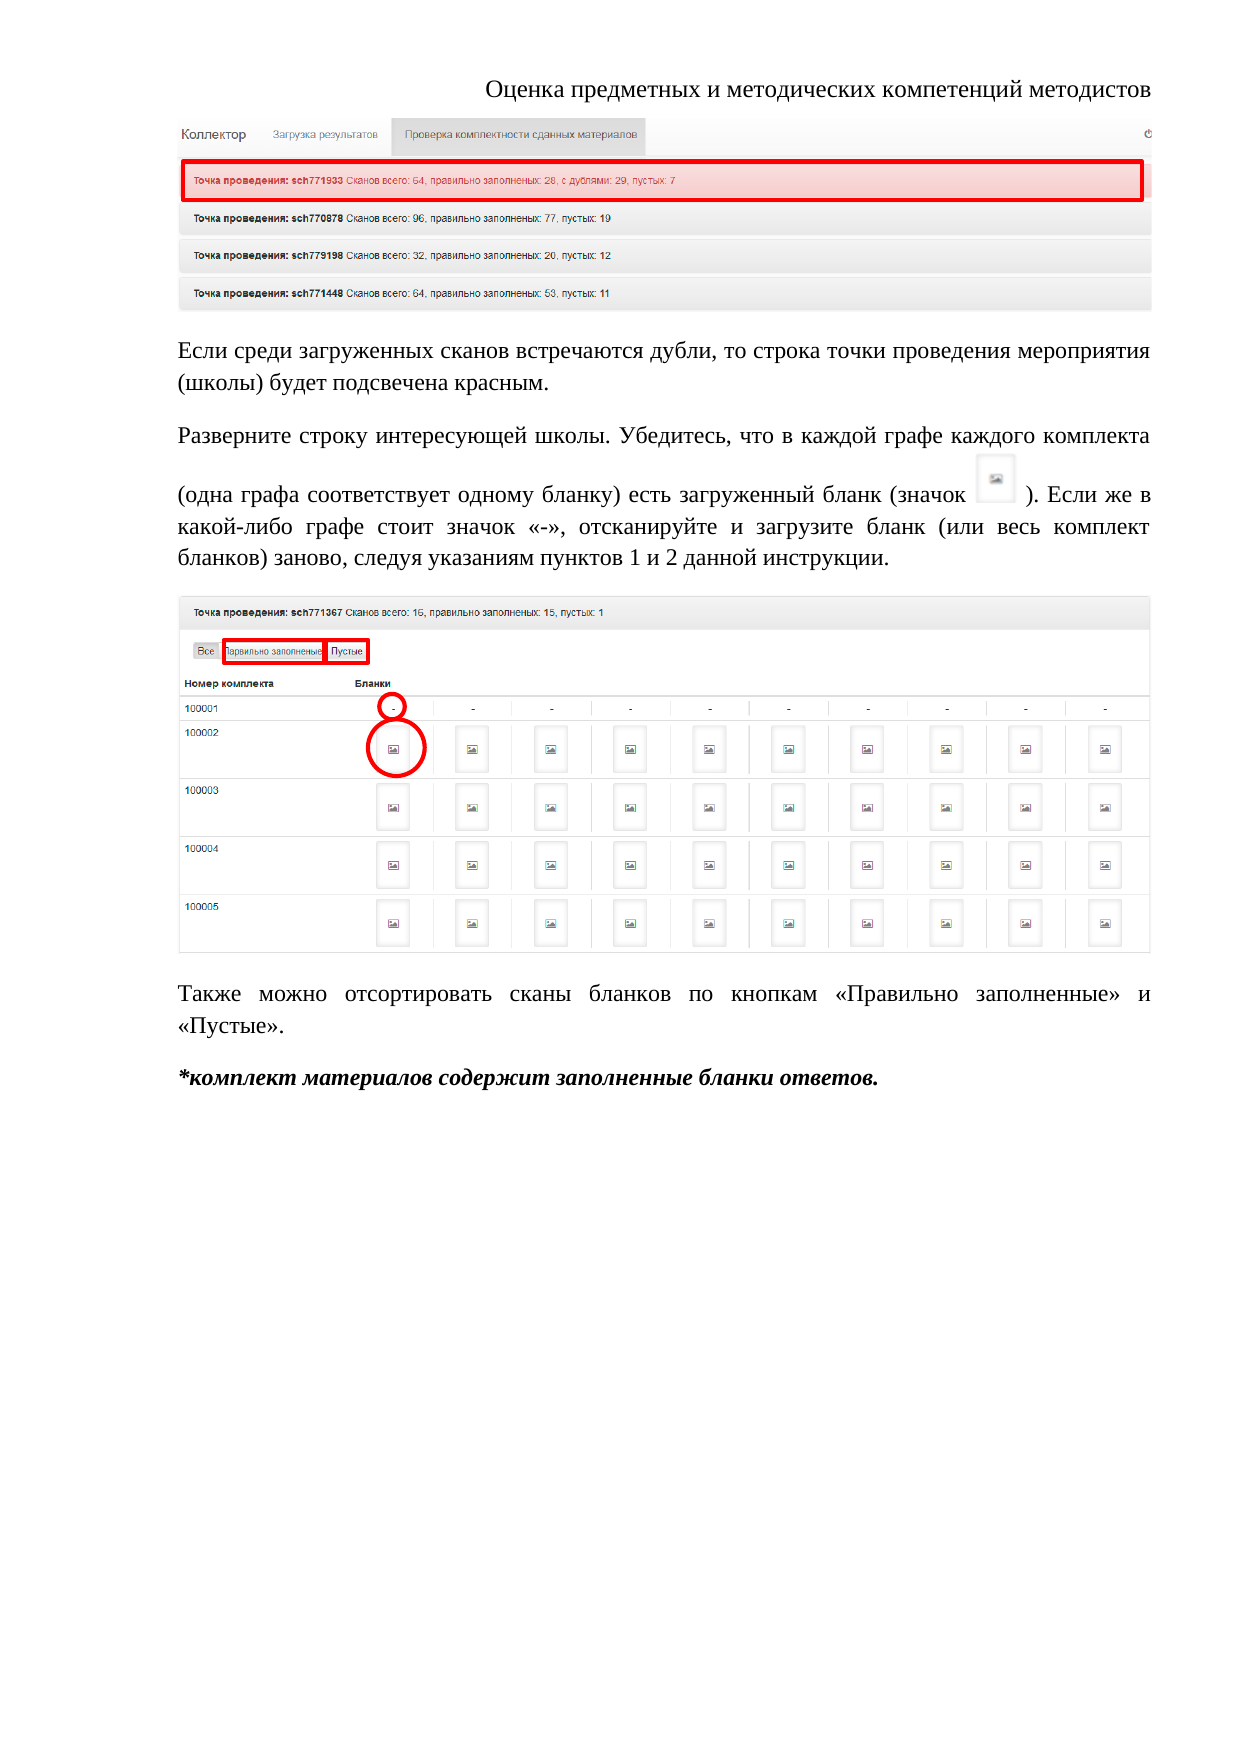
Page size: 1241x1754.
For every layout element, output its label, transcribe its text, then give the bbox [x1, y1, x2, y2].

picture [177, 118, 1152, 312]
text Также можно отсортировать сканы бланков по кнопкам «Правильно заполненные» и «Пустые». [177, 979, 1152, 1038]
text *комплект материалов содержит заполненные бланки ответов. [177, 1063, 1152, 1091]
picture [177, 595, 1152, 954]
text Если среди загруженных сканов встречаются дубли, то строка точки проведения мероприятия (школы) будет подсвечена красным. [177, 337, 1152, 396]
text Разверните строку интересующей школы. Убедитесь, что в каждой графе каждого комплекта (одна графа соответствует одному бланку) есть загруженный бланк (значок ). Если же в какой-либо графе стоит значок «-», отсканируйте и загрузите бланк (или весь комплект бланков) заново, следуя указаниям пунктов 1 и 2 данной инструкции. [177, 421, 1152, 571]
